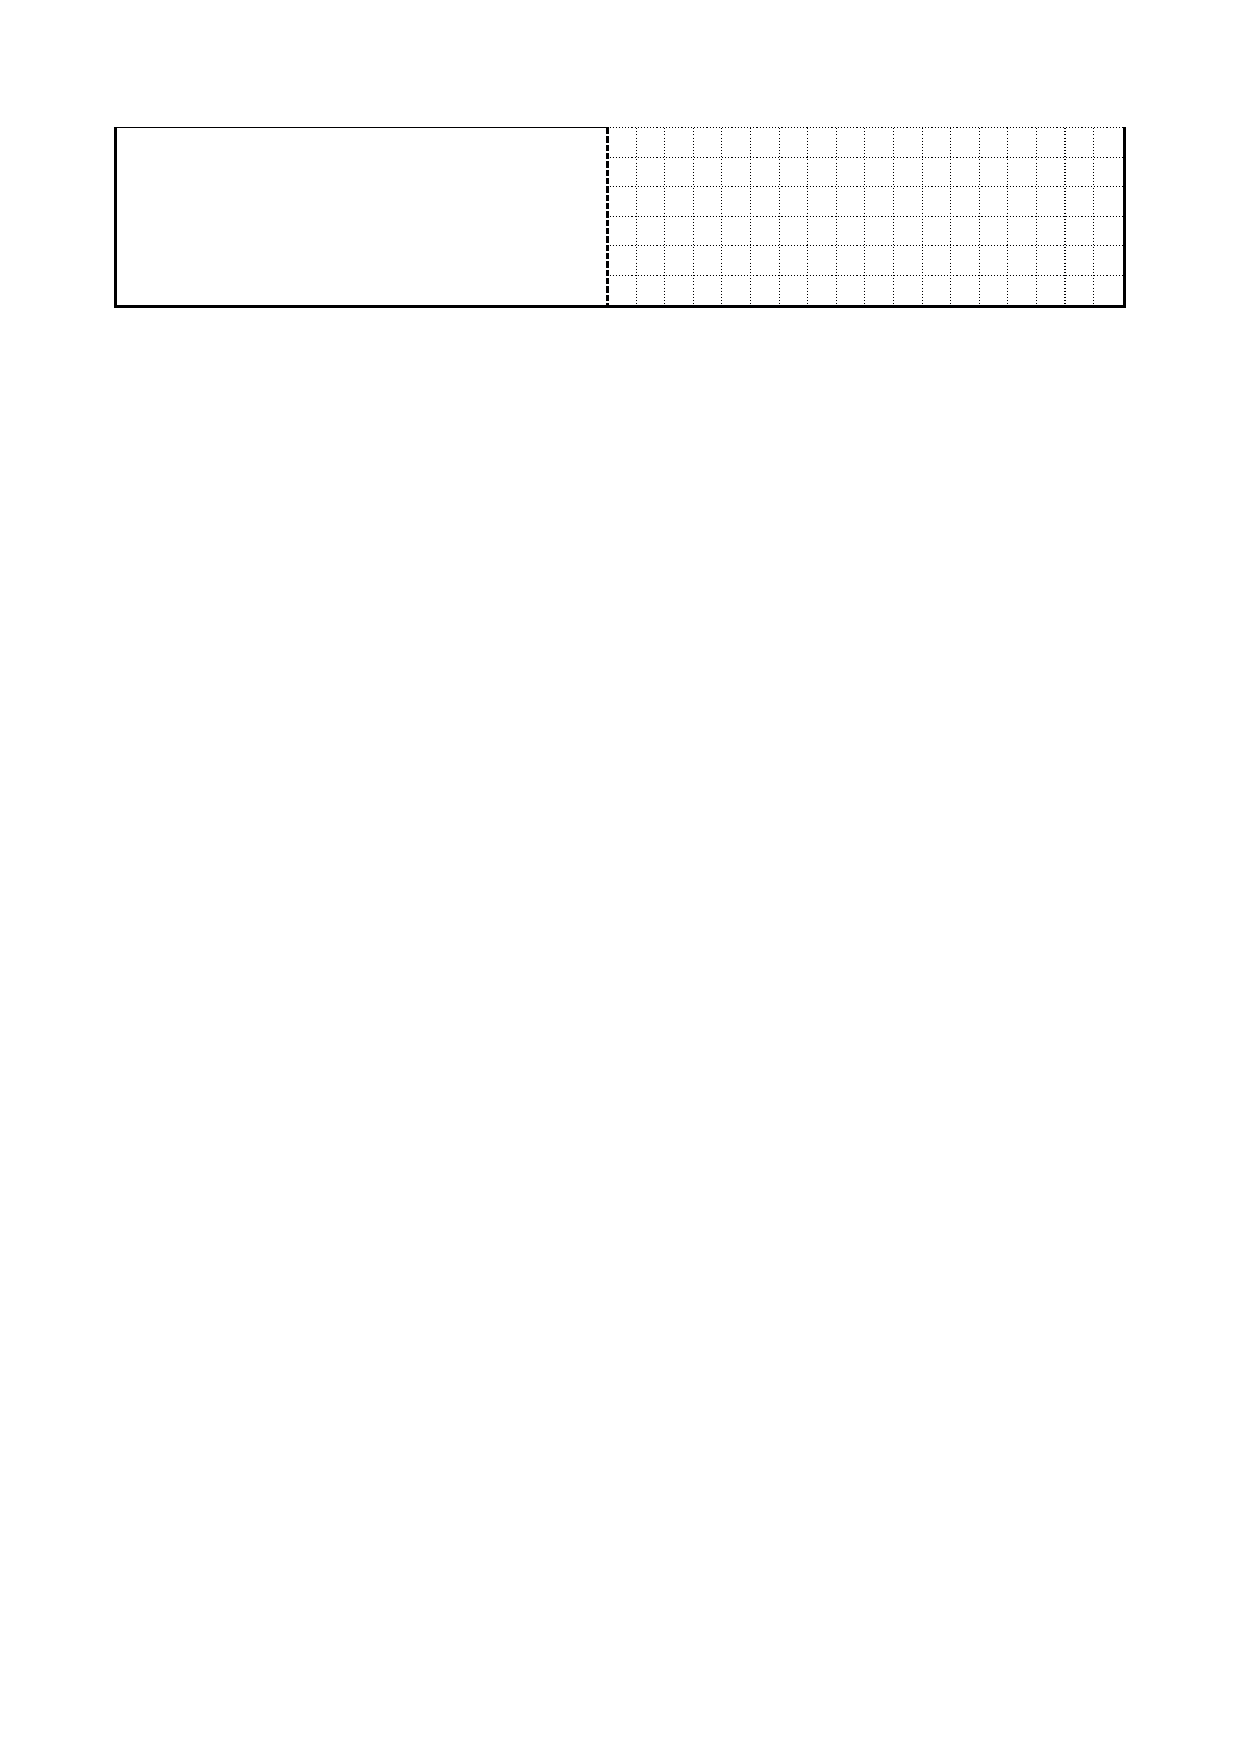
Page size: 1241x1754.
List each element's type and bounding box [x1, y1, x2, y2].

table_cell [608, 157, 636, 186]
table_cell [779, 157, 808, 186]
table_cell [808, 186, 836, 216]
table_cell [951, 186, 979, 216]
table_cell [922, 245, 951, 275]
table_cell [693, 157, 722, 186]
table_cell [608, 245, 636, 275]
table_cell [665, 127, 693, 157]
table_cell [1036, 275, 1065, 304]
table_cell [722, 216, 750, 245]
table_cell [979, 275, 1008, 304]
table_cell [865, 157, 893, 186]
table_cell [779, 275, 808, 304]
table_cell [922, 186, 951, 216]
table_cell [722, 157, 750, 186]
table_cell [636, 216, 665, 245]
table_cell [722, 127, 750, 157]
table_cell [693, 275, 722, 304]
table_cell [836, 275, 865, 304]
table_cell [1093, 157, 1123, 186]
table_cell [808, 127, 836, 157]
table_cell [1008, 157, 1036, 186]
table_cell [951, 216, 979, 245]
table_cell [665, 275, 693, 304]
table_cell [894, 127, 922, 157]
table_cell [1093, 186, 1123, 216]
table_cell [951, 275, 979, 304]
table_cell [1093, 275, 1123, 304]
table_cell [808, 275, 836, 304]
table_cell [750, 157, 779, 186]
table_cell [636, 245, 665, 275]
table_cell [836, 157, 865, 186]
table_cell [750, 275, 779, 304]
table_cell [608, 127, 636, 157]
table_cell [951, 157, 979, 186]
table_cell [750, 186, 779, 216]
table_cell [1093, 127, 1123, 157]
table_cell [979, 127, 1008, 157]
table_cell [894, 245, 922, 275]
table_cell [693, 216, 722, 245]
table_cell [979, 186, 1008, 216]
table_cell [608, 275, 636, 304]
table_cell [836, 186, 865, 216]
table_cell [1065, 186, 1093, 216]
table_cell [636, 127, 665, 157]
table_cell [722, 275, 750, 304]
table_cell [808, 157, 836, 186]
table_cell [750, 245, 779, 275]
table_cell [779, 245, 808, 275]
table_cell [1036, 186, 1065, 216]
table_cell [894, 186, 922, 216]
table_cell [1065, 127, 1093, 157]
table_cell [922, 275, 951, 304]
table_cell [636, 186, 665, 216]
table_cell [1065, 275, 1093, 304]
table_cell [779, 186, 808, 216]
table_cell [922, 157, 951, 186]
table_cell [1008, 186, 1036, 216]
table_cell [808, 216, 836, 245]
table_cell [636, 275, 665, 304]
table_cell [1065, 157, 1093, 186]
table_cell [979, 157, 1008, 186]
table_cell [1036, 245, 1065, 275]
table_cell [1036, 157, 1065, 186]
table_cell [636, 157, 665, 186]
table_cell [665, 186, 693, 216]
table_cell [1065, 245, 1093, 275]
table_cell [608, 186, 636, 216]
table_cell [922, 127, 951, 157]
table_cell [865, 245, 893, 275]
table_cell [951, 127, 979, 157]
table_cell [1036, 127, 1065, 157]
table_cell [1008, 245, 1036, 275]
table_cell [865, 275, 893, 304]
table_cell [894, 157, 922, 186]
table_cell [836, 216, 865, 245]
table_cell [865, 186, 893, 216]
table_cell [693, 127, 722, 157]
table_cell [1008, 127, 1036, 157]
table_cell [1093, 216, 1123, 245]
table_cell [1008, 275, 1036, 304]
table_cell [865, 127, 893, 157]
table_cell [894, 275, 922, 304]
table_cell [1036, 216, 1065, 245]
table_cell [1065, 216, 1093, 245]
table_cell [722, 186, 750, 216]
table_cell [750, 216, 779, 245]
table_cell [836, 127, 865, 157]
table_cell [1008, 216, 1036, 245]
table_cell [665, 245, 693, 275]
table_cell [693, 186, 722, 216]
table_cell [979, 216, 1008, 245]
table_cell [750, 127, 779, 157]
table_cell [836, 245, 865, 275]
table_cell [865, 216, 893, 245]
table_cell [1093, 245, 1123, 275]
table_cell [779, 216, 808, 245]
table_cell [979, 245, 1008, 275]
table_cell [665, 157, 693, 186]
table_cell [608, 216, 636, 245]
table_cell [693, 245, 722, 275]
table_cell [808, 245, 836, 275]
table_cell [722, 245, 750, 275]
table_cell [951, 245, 979, 275]
table_cell [922, 216, 951, 245]
table_cell [665, 216, 693, 245]
table_cell [894, 216, 922, 245]
table_cell [779, 127, 808, 157]
